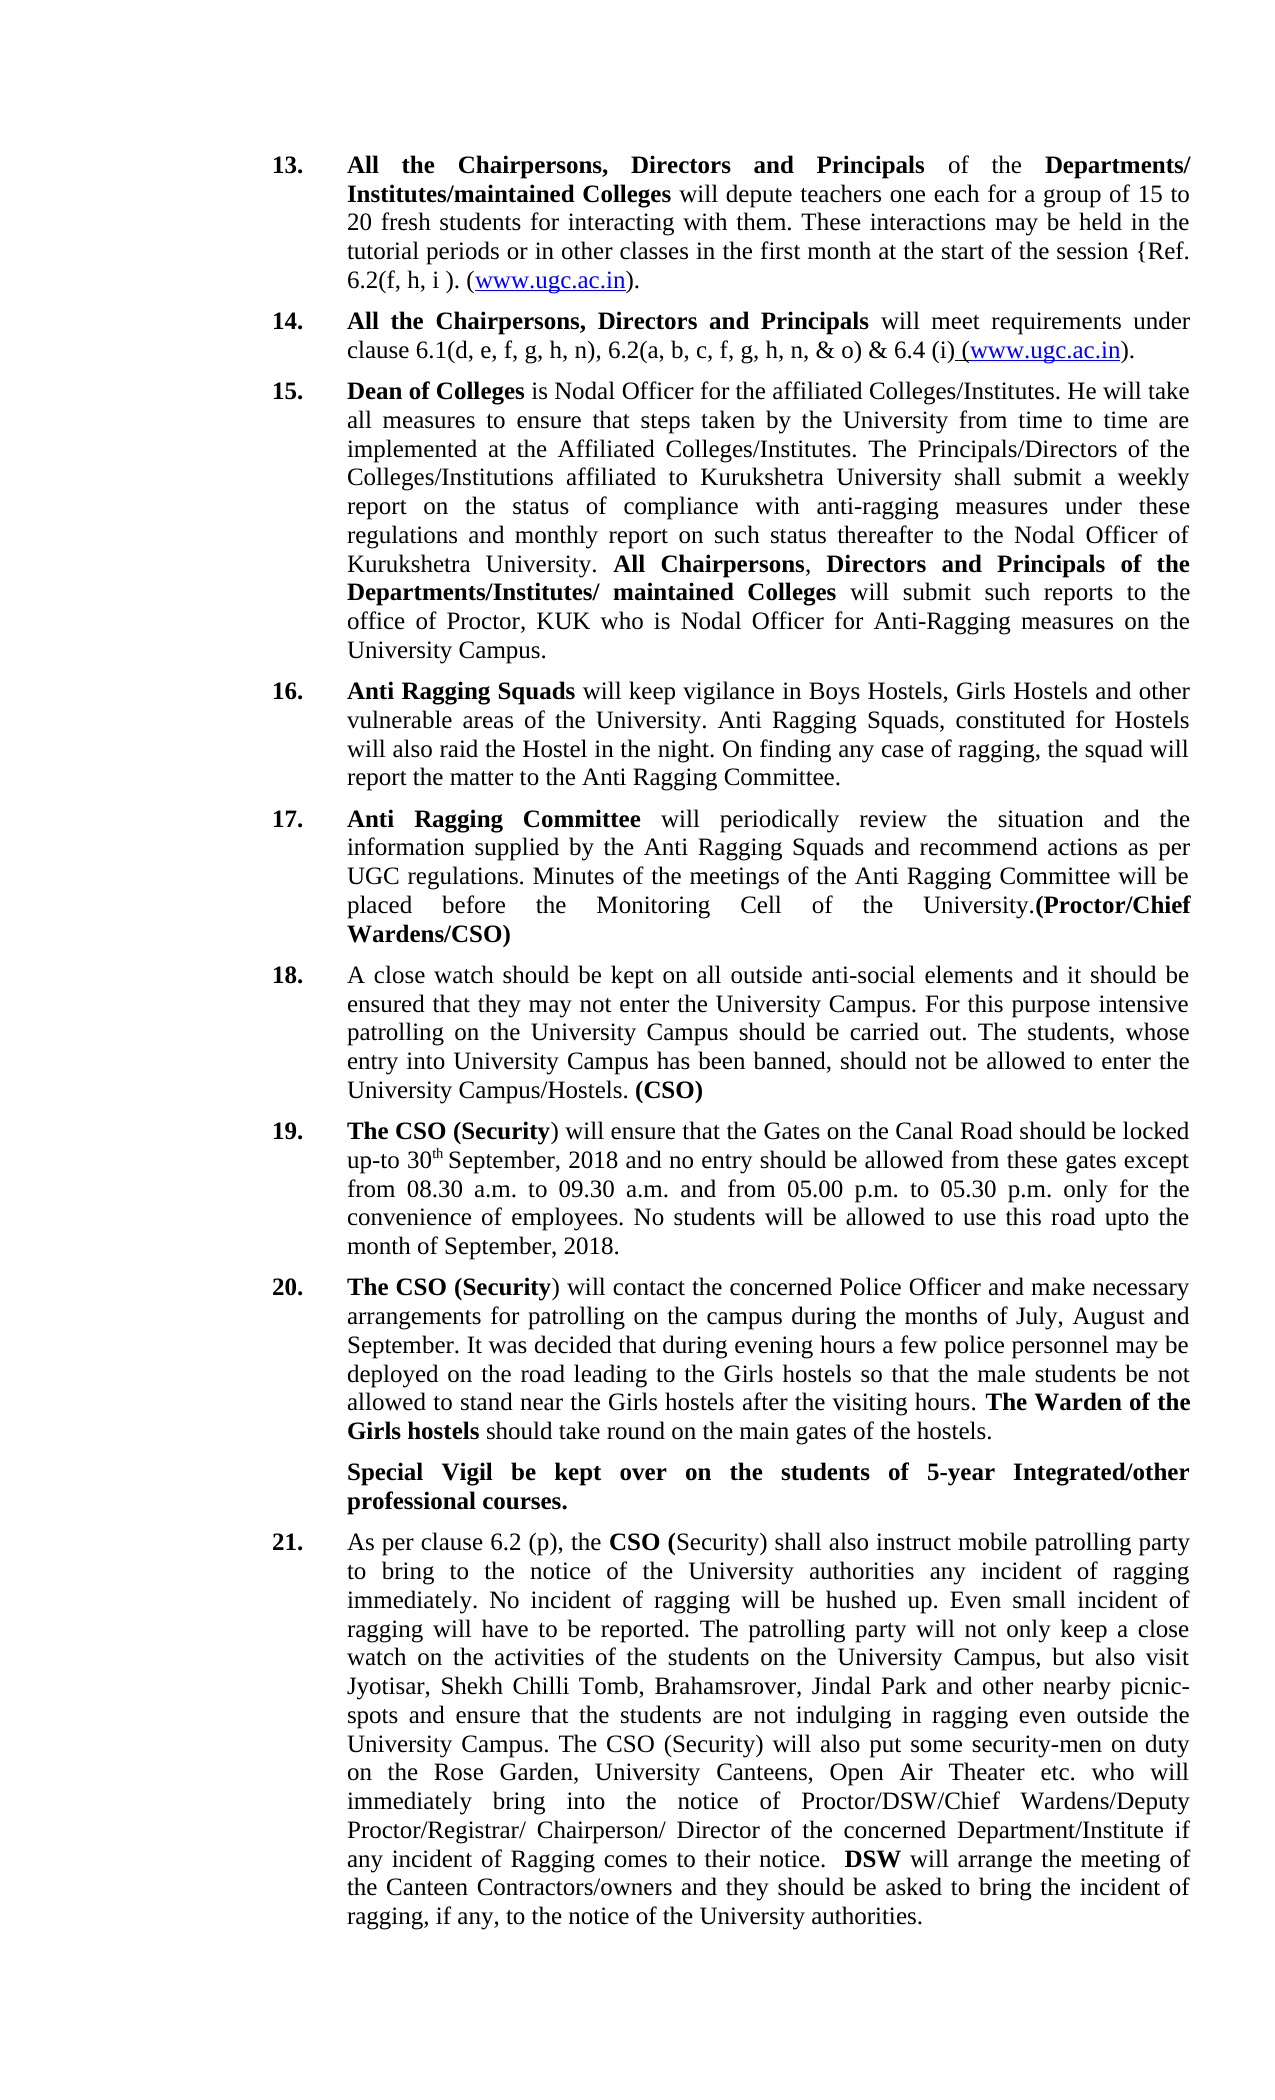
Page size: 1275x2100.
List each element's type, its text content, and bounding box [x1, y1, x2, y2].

list All the Chairpersons, Directors and Principals of the Departments/ Institutes/maintained Colleges will depute teachers one each for a group of 15 to 20 fresh students for interacting with them. These interactions may be held in the tutorial periods or in other classes in the first month at the start of the session {Ref. 6.2(f, h, i ). (www.ugc.ac.in). [272, 150, 1191, 294]
list A close watch should be kept on all outside anti-social elements and it should be ensured that they may not enter the University Campus. For this purpose intensive patrolling on the University Campus should be carried out. The students, whose entry into University Campus has been banned, should not be allowed to enter the University Campus/Hostels. (CSO) [272, 960, 1191, 1104]
list All the Chairpersons, Directors and Principals will meet requirements under clause 6.1(d, e, f, g, h, n), 6.2(a, b, c, f, g, h, n, & o) & 6.4 (i) (www.ugc.ac.in). [272, 306, 1191, 364]
text Special Vigil be kept over on the students of 5-year Integrated/other professional courses. [272, 1457, 1191, 1515]
list The CSO (Security) will contact the concerned Police Officer and make necessary arrangements for patrolling on the campus during the months of July, August and September. It was decided that during evening hours a few police personnel may be deployed on the road leading to the Girls hostels so that the male students be not allowed to stand near the Girls hostels after the visiting hours. The Warden of the Girls hostels should take round on the main gates of the hostels. [272, 1272, 1191, 1445]
list Anti Ragging Committee will periodically review the situation and the information supplied by the Anti Ragging Squads and recommend actions as per UGC regulations. Minutes of the meetings of the Anti Ragging Committee will be placed before the Monitoring Cell of the University.(Proctor/Chief Wardens/CSO) [272, 804, 1191, 947]
list As per clause 6.2 (p), the CSO (Security) shall also instruct mobile patrolling party to bring to the notice of the University authorities any incident of ragging immediately. No incident of ragging will be hushed up. Even small incident of ragging will have to be reported. The patrolling party will not only keep a close watch on the activities of the students on the University Campus, but also visit Jyotisar, Shekh Chilli Tomb, Brahamsrover, Jindal Park and other nearby picnic-spots and ensure that the students are not indulging in ragging even outside the University Campus. The CSO (Security) will also put some security-men on duty on the Rose Garden, University Canteens, Open Air Theater etc. who will immediately bring into the notice of Proctor/DSW/Chief Wardens/Deputy Proctor/Registrar/ Chairperson/ Director of the concerned Department/Institute if any incident of Ragging comes to their notice. DSW will arrange the meeting of the Canteen Contractors/owners and they should be asked to bring the incident of ragging, if any, to the notice of the University authorities. [272, 1527, 1191, 1930]
list Dean of Colleges is Nodal Officer for the affiliated Colleges/Institutes. He will take all measures to ensure that steps taken by the University from time to time are implemented at the Affiliated Colleges/Institutes. The Principals/Directors of the Colleges/Institutions affiliated to Kurukshetra University shall submit a weekly report on the status of compliance with anti-ragging measures under these regulations and monthly report on such status thereafter to the Nodal Officer of Kurukshetra University. All Chairpersons, Directors and Principals of the Departments/Institutes/ maintained Colleges will submit such reports to the office of Proctor, KUK who is Nodal Officer for Anti-Ragging measures on the University Campus. [272, 376, 1191, 664]
list The CSO (Security) will ensure that the Gates on the Canal Road should be locked up-to 30th September, 2018 and no entry should be allowed from these gates except from 08.30 a.m. to 09.30 a.m. and from 05.00 p.m. to 05.30 p.m. only for the convenience of employees. No students will be allowed to use this road upto the month of September, 2018. [272, 1116, 1191, 1260]
list Anti Ragging Squads will keep vigilance in Boys Hostels, Girls Hostels and other vulnerable areas of the University. Anti Ragging Squads, constituted for Hostels will also raid the Hostel in the night. On finding any case of ragging, the squad will report the matter to the Anti Ragging Committee. [272, 676, 1191, 791]
